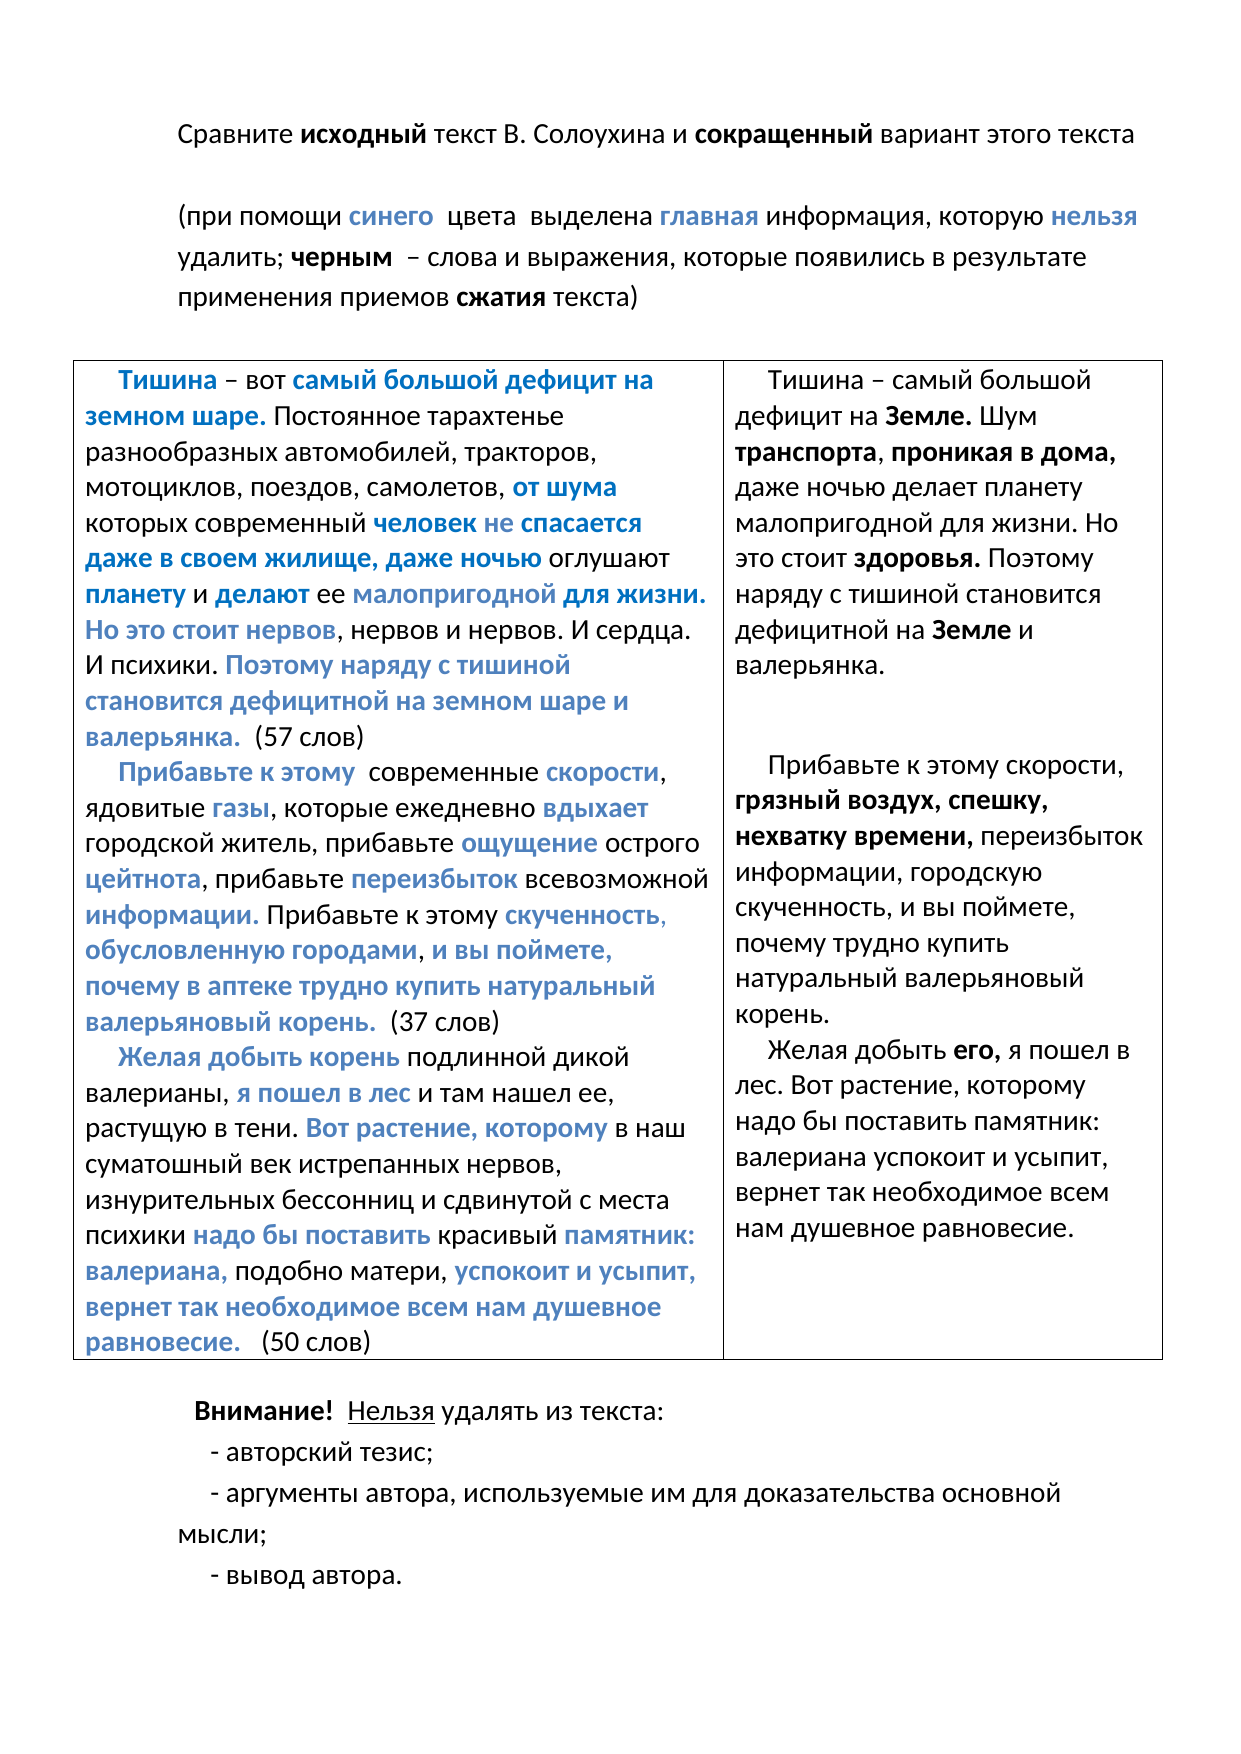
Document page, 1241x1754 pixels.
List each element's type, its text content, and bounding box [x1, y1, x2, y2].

text - вывод автора. [177, 1556, 1152, 1592]
table_header Тишина – вот самый большой дефицит на земном шаре. Постоянное тарахтенье разнообразных автомобилей, тракторов, мотоциклов, поездов, самолетов, от шума которых современный человек не спасается даже в своем жилище, даже ночью оглушают планету и делают ее малопригодной для жизни. Но это стоит нервов, нервов и нервов. И сердца. И психики. Поэтому наряду с тишиной становится дефицитной на земном шаре и валерьянка. (57 слов) Прибавьте к этому современные скорости, ядовитые газы, которые ежедневно вдыхает городской житель, прибавьте ощущение острого цейтнота, прибавьте переизбыток всевозможной информации. Прибавьте к этому скученность, обусловленную городами, и вы поймете, почему в аптеке трудно купить натуральный валерьяновый корень. (37 слов) Желая добыть корень подлинной дикой валерианы, я пошел в лес и там нашел ее, растущую в тени. Вот растение, которому в наш суматошный век истрепанных нервов, изнурительных бессонниц и сдвинутой с места психики надо бы поставить красивый памятник: валериана, подобно матери, успокоит и усыпит, вернет так необходимое всем нам душевное равновесие. (50 слов) [74, 361, 723, 1359]
text - авторский тезис; [177, 1433, 1152, 1469]
text Внимание! Нельзя удалять из текста: [177, 1392, 1152, 1428]
text Сравните исходный текст В. Солоухина и сокращенный вариант этого текста [177, 115, 1152, 150]
text (при помощи синего цвета выделена главная информация, которую нельзя удалить; черным – слова и выражения, которые появились в результате применения приемов сжатия текста) [177, 197, 1152, 314]
text - аргументы автора, используемые им для доказательства основной мысли; [177, 1474, 1152, 1551]
table_header Тишина – самый большой дефицит на Земле. Шум транспорта, проникая в дома, даже ночью делает планету малопригодной для жизни. Но это стоит здоровья. Поэтому наряду с тишиной становится дефицитной на Земле и валерьянка. Прибавьте к этому скорости, грязный воздух, спешку, нехватку времени, переизбыток информации, городскую скученность, и вы поймете, почему трудно купить натуральный валерьяновый корень. Желая добыть его, я пошел в лес. Вот растение, которому надо бы поставить памятник: валериана успокоит и усыпит, вернет так необходимое всем нам душевное равновесие. [724, 361, 1162, 1359]
